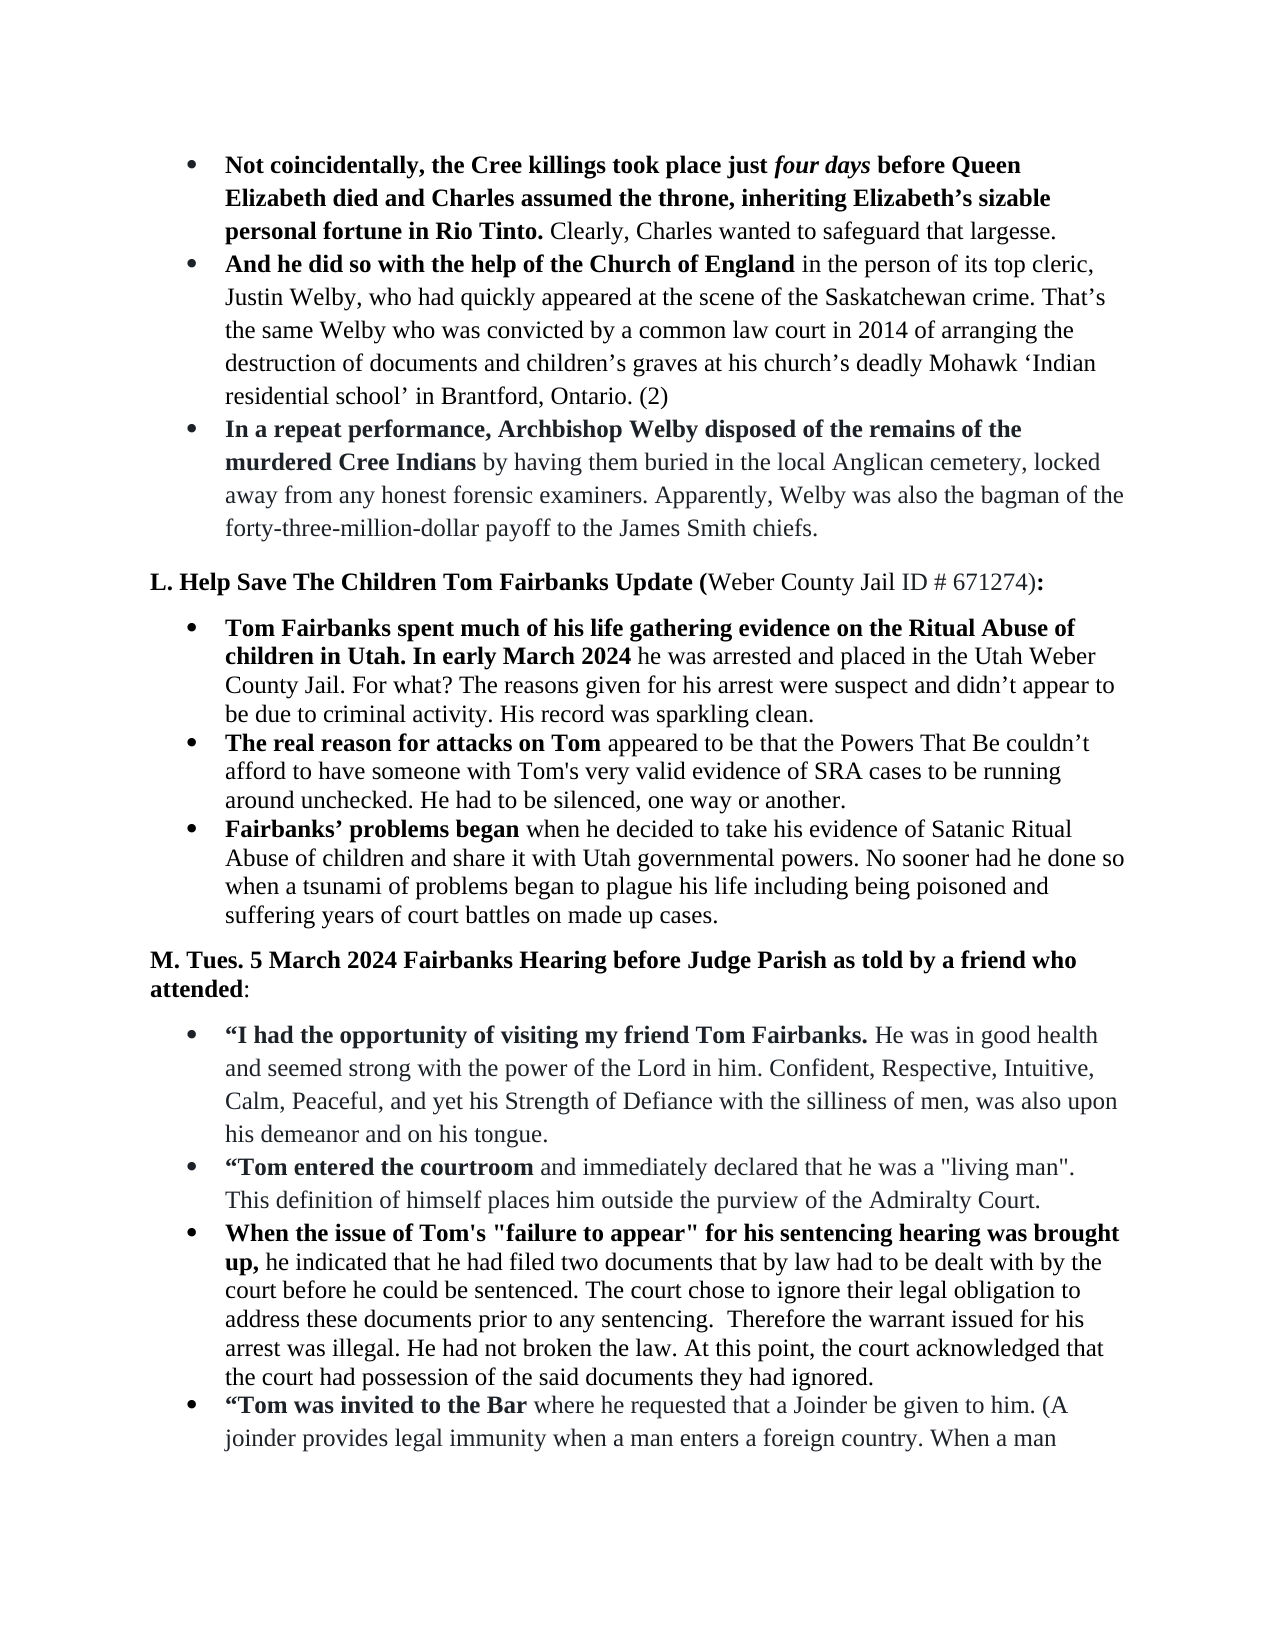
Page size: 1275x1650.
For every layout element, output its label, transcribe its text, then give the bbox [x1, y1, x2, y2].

list When the issue of Tom's "failure to appear" for his sentencing hearing was brought up, he indicated that he had filed two documents that by law had to be dealt with by the court before he could be sentenced. The court chose to ignore their legal obligation to address these documents prior to any sentencing. Therefore the warrant issued for his arrest was illegal. He had not broken the law. At this point, the court acknowledged that the court had possession of the said documents they had ignored. [187, 1218, 1125, 1391]
text L. Help Save The Children Tom Fairbanks Update (Weber County Jail ID # 671274): [150, 567, 1125, 596]
list Fairbanks’ problems began when he decided to take his evidence of Satanic Ritual Abuse of children and share it with Utah governmental powers. No sooner had he done so when a tsunami of problems began to plague his life including being poisoned and suffering years of court battles on made up cases. [187, 814, 1125, 929]
list “Tom entered the courtroom and immediately declared that he was a "living man". This definition of himself places him outside the purview of the Admiralty Court. [187, 1152, 1125, 1214]
list In a repeat performance, Archbishop Welby disposed of the remains of the murdered Cree Indians by having them buried in the local Anglican cemetery, locked away from any honest forensic examiners. Apparently, Welby was also the bagman of the forty-three-million-dollar payoff to the James Smith chiefs. [187, 414, 1125, 542]
text M. Tues. 5 March 2024 Fairbanks Hearing before Judge Parish as told by a friend who attended: [150, 946, 1125, 1003]
list Tom Fairbanks spent much of his life gathering evidence on the Ritual Abuse of children in Utah. In early March 2024 he was arrested and placed in the Utah Weber County Jail. For what? The reasons given for his arrest were suspect and didn’t appear to be due to criminal activity. His record was sparkling clean. [187, 613, 1125, 728]
list “I had the opportunity of visiting my friend Tom Fairbanks. He was in good health and seemed strong with the power of the Lord in him. Confident, Respective, Intuitive, Calm, Peaceful, and yet his Strength of Defiance with the silliness of men, was also upon his demeanor and on his tongue. [187, 1020, 1125, 1148]
list The real reason for attacks on Tom appeared to be that the Powers That Be couldn’t afford to have someone with Tom's very valid evidence of SRA cases to be running around unchecked. He had to be silenced, one way or another. [187, 728, 1125, 814]
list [187, 1391, 1125, 1452]
list Not coincidentally, the Cree killings took place just four days before Queen Elizabeth died and Charles assumed the throne, inheriting Elizabeth’s sizable personal fortune in Rio Tinto. Clearly, Charles wanted to safeguard that largesse. [187, 150, 1125, 245]
list And he did so with the help of the Church of England in the person of its top cleric, Justin Welby, who had quickly appeared at the scene of the Saskatchewan crime. That’s the same Welby who was convicted by a common law court in 2014 of arranging the destruction of documents and children’s graves at his church’s deadly Mohawk ‘Indian residential school’ in Brantford, Ontario. (2) [187, 249, 1125, 410]
